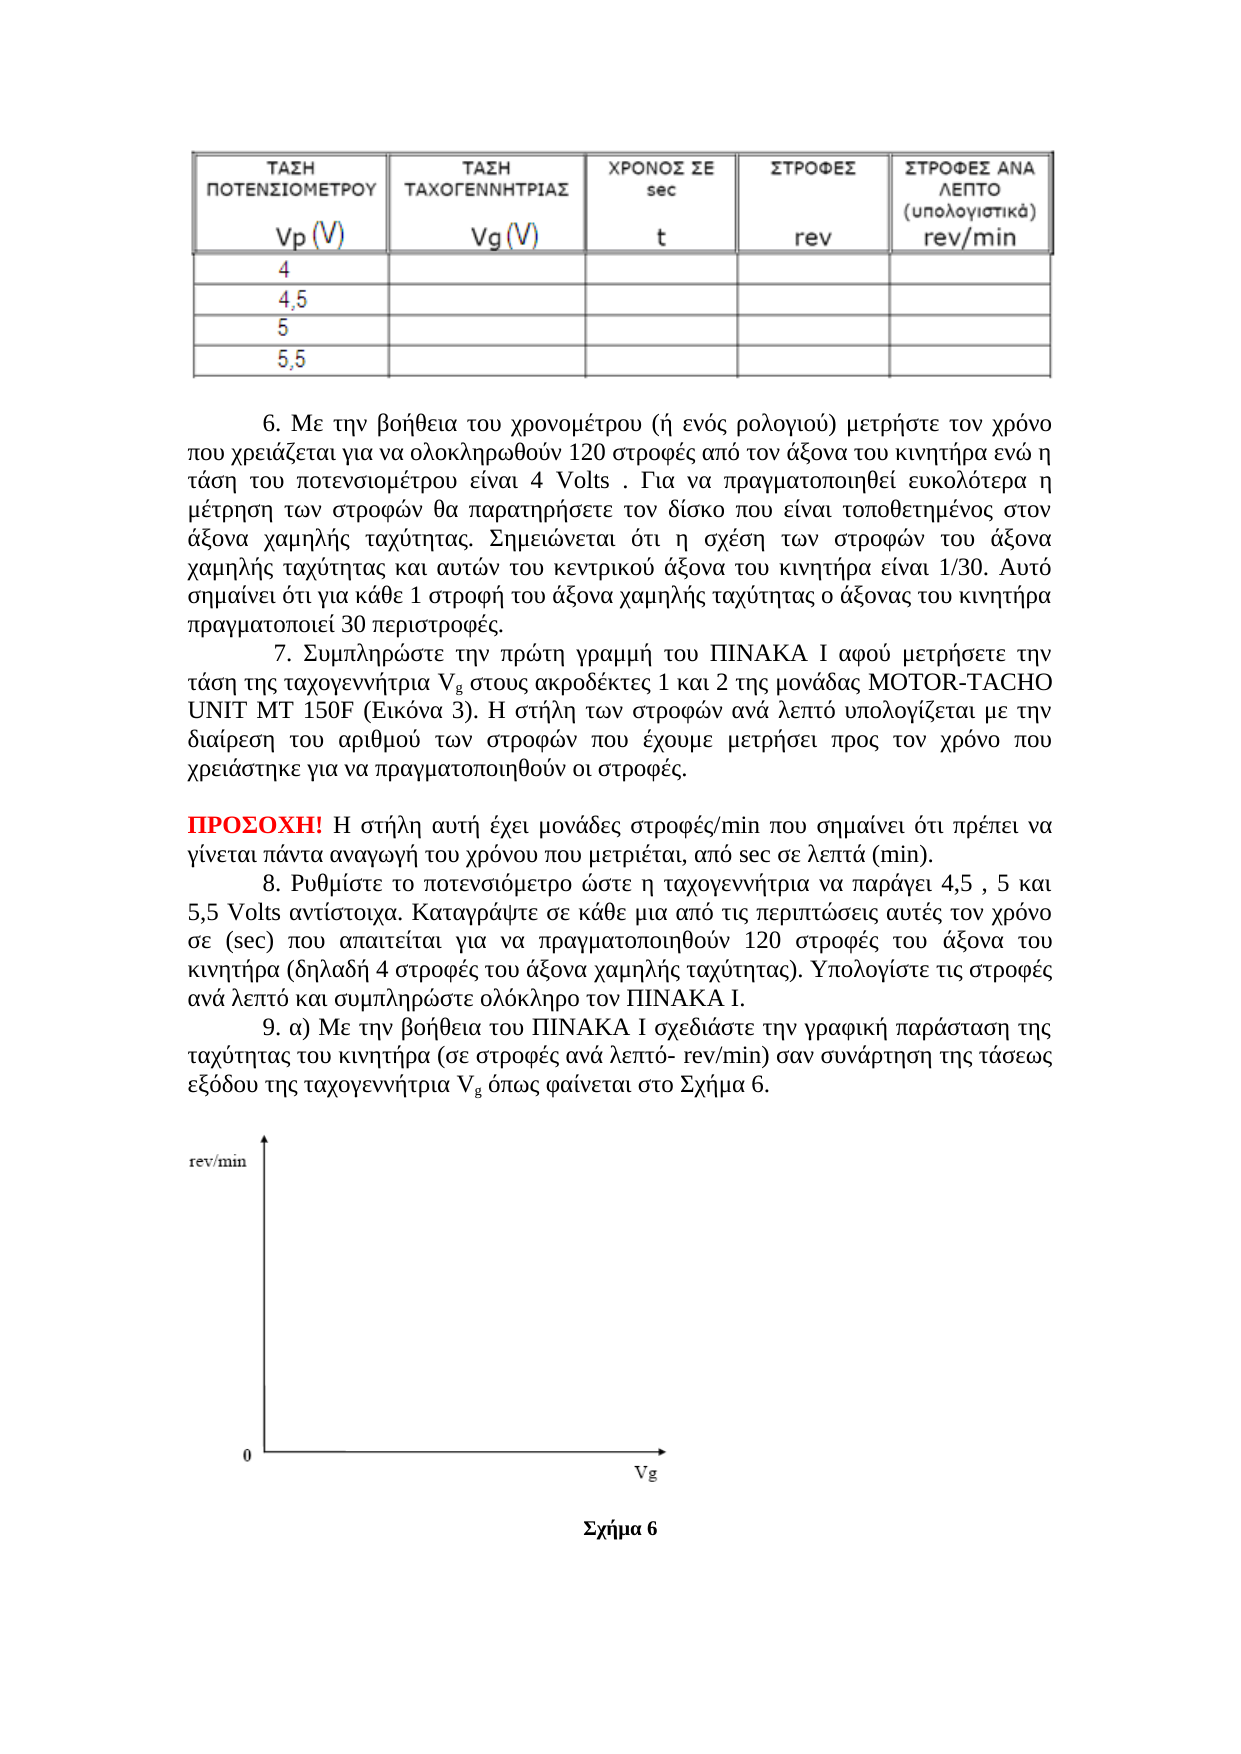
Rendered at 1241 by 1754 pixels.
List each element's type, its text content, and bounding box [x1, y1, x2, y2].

text ΠΡΟΣΟΧΗ! Η στήλη αυτή έχει μονάδες στροφές/min που σημαίνει ότι πρέπει να γίνεται πάντα αναγωγή του χρόνου που μετριέται, από sec σε λεπτά (min). [187, 811, 1053, 868]
text 9. α) Με την βοήθεια του ΠΙΝΑΚΑ Ι σχεδιάστε την γραφική παράσταση της ταχύτητας του κινητήρα (σε στροφές ανά λεπτό- rev/min) σαν συνάρτηση της τάσεως εξόδου της ταχογεννήτρια Vg όπως φαίνεται στο Σχήμα 6. [187, 1012, 1053, 1098]
picture [187, 150, 1055, 380]
picture [187, 1126, 673, 1492]
text 6. Με την βοήθεια του χρονομέτρου (ή ενός ρολογιού) μετρήστε τον χρόνο που χρειάζεται για να ολοκληρωθούν 120 στροφές από τον άξονα του κινητήρα ενώ η τάση του ποτενσιομέτρου είναι 4 Volts . Για να πραγματοποιηθεί ευκολότερα η μέτρηση των στροφών θα παρατηρήσετε τον δίσκο που είναι τοποθετημένος στον άξονα χαμηλής ταχύτητας. Σημειώνεται ότι η σχέση των στροφών του άξονα χαμηλής ταχύτητας και αυτών του κεντρικού άξονα του κινητήρα είναι 1/30. Αυτό σημαίνει ότι για κάθε 1 στροφή του άξονα χαμηλής ταχύτητας ο άξονας του κινητήρα πραγματοποιεί 30 περιστροφές. [187, 408, 1053, 638]
text 7. Συμπληρώστε την πρώτη γραμμή του ΠΙΝΑΚΑ Ι αφού μετρήσετε την τάση της ταχογεννήτρια Vg στους ακροδέκτες 1 και 2 της μονάδας MOTOR-TACHO UNIT ΜΤ (Εικόνα 3). Η στήλη των στροφών ανά λεπτό υπολογίζεται με την διαίρεση του αριθμού των στροφών που έχουμε μετρήσει προς τον χρόνο που χρειάστηκε για να πραγματοποιηθούν οι στροφές. [187, 638, 1053, 782]
text Σχήμα 6 [187, 1516, 1053, 1540]
text 8. Ρυθμίστε το ποτενσιόμετρο ώστε η ταχογεννήτρια να παράγει 4,5 , 5 και 5,5 Volts αντίστοιχα. Καταγράψτε σε κάθε μια από τις περιπτώσεις αυτές τον χρόνο σε (sec) που απαιτείται για να πραγματοποιηθούν 120 στροφές του άξονα του κινητήρα (δηλαδή 4 στροφές του άξονα χαμηλής ταχύτητας). Υπολογίστε τις στροφές ανά λεπτό και συμπληρώστε ολόκληρο τον ΠΙΝΑΚΑ Ι. [187, 868, 1053, 1012]
